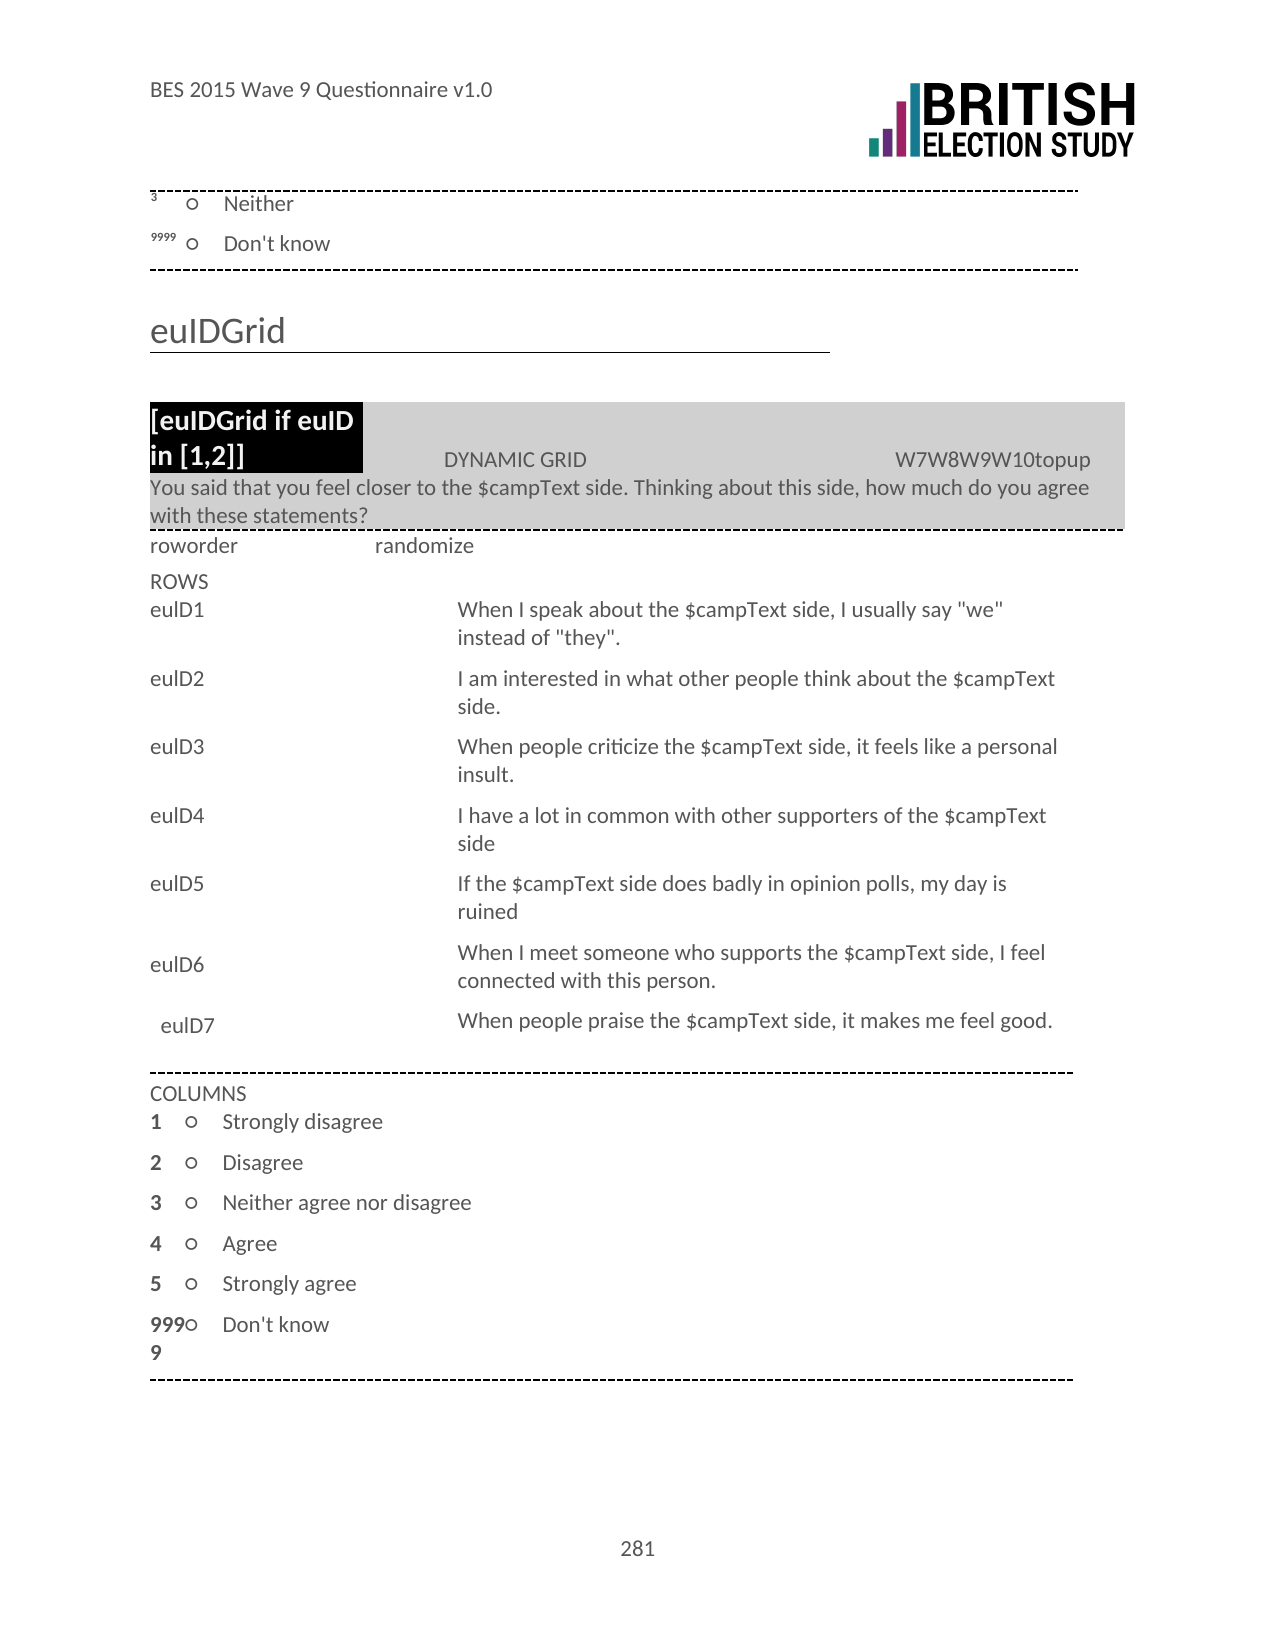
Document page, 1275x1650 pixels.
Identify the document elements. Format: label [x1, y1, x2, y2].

picture [867, 75, 1139, 165]
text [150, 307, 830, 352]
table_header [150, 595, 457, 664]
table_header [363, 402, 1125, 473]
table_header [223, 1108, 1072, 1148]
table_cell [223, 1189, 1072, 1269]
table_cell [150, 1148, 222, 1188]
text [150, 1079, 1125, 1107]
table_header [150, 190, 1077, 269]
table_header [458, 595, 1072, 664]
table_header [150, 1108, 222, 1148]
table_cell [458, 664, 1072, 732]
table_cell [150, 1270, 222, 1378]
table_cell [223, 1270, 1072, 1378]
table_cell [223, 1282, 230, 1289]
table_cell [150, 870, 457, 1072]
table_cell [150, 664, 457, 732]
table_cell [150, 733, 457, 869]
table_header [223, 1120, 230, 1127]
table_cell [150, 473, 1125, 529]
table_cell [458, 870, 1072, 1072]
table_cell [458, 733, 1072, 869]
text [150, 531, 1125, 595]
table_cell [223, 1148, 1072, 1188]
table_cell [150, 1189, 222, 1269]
